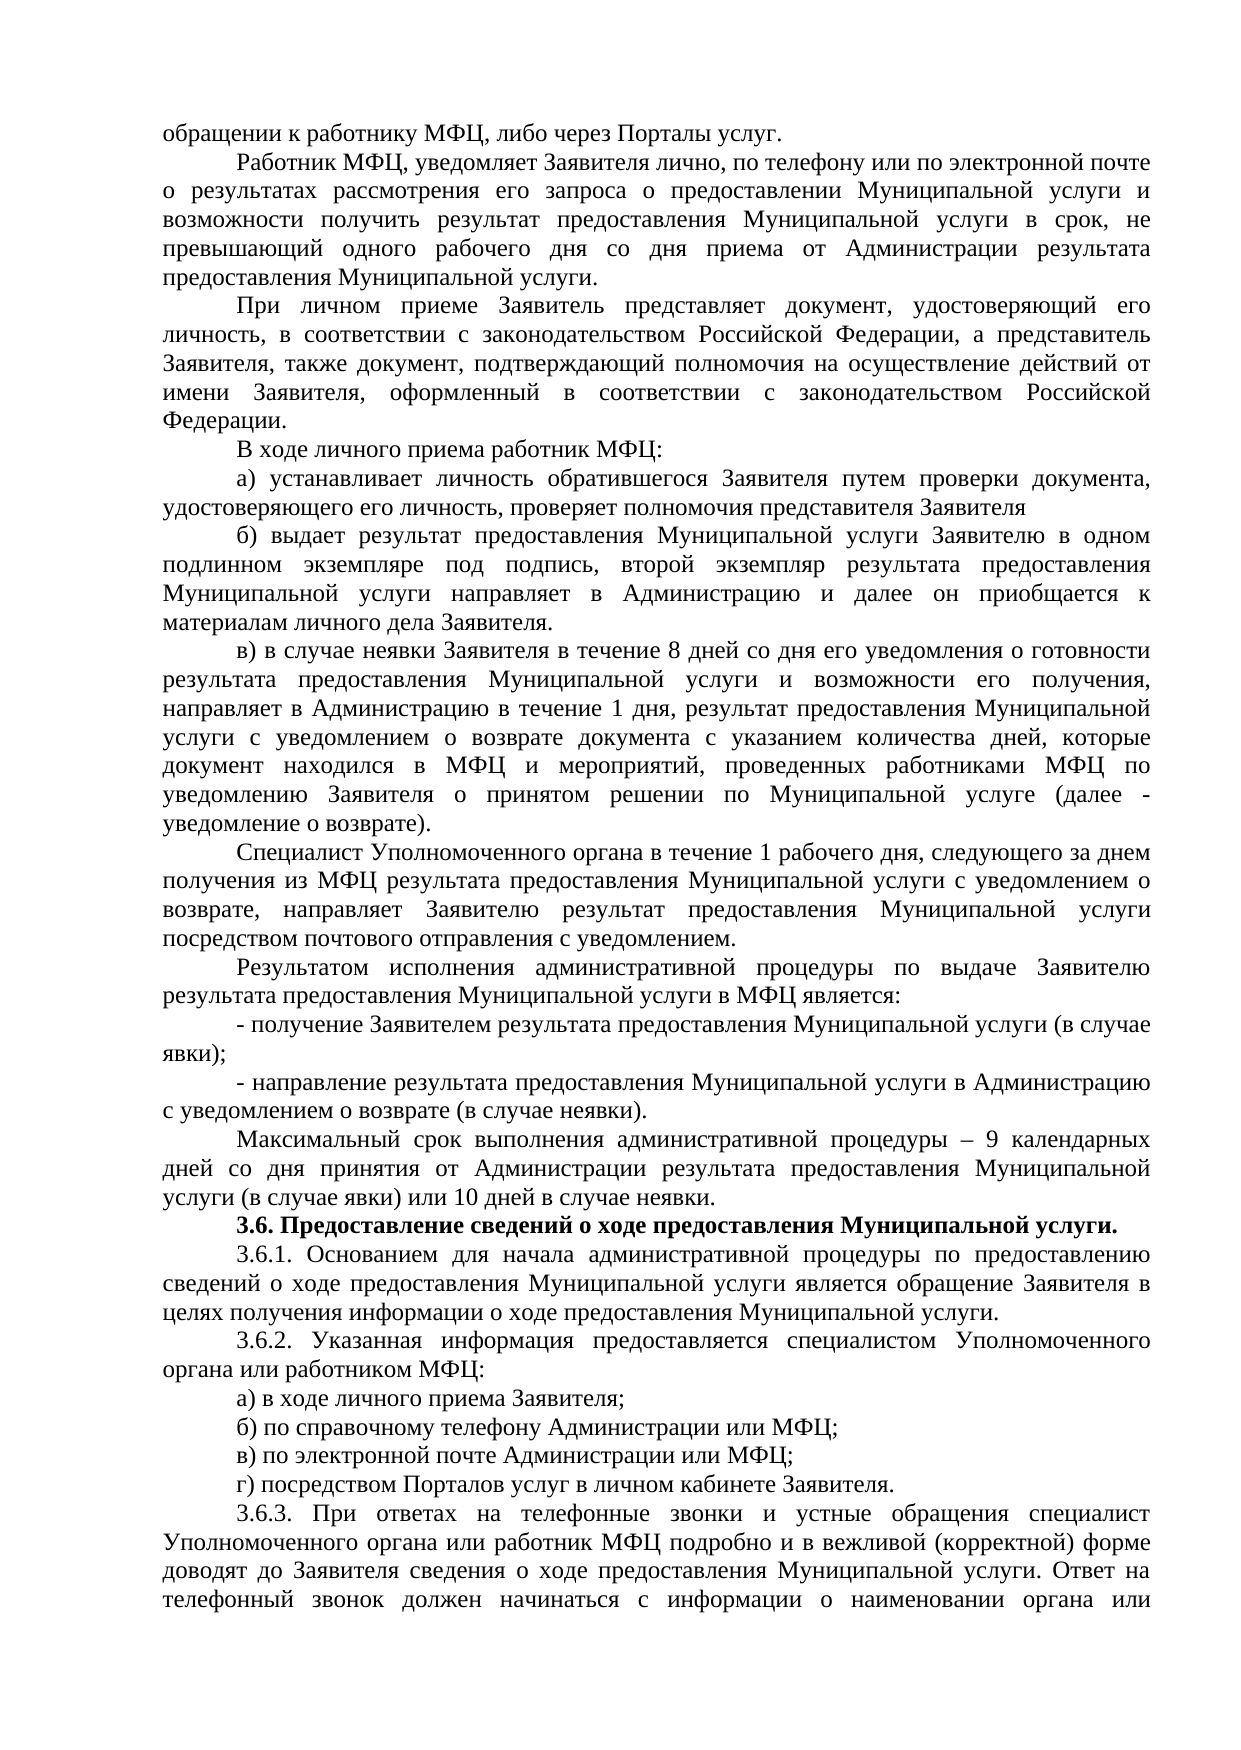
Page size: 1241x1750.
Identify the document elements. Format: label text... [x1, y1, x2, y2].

text а) в ходе личного приема Заявителя; [162, 1383, 1152, 1412]
text 3.6. Предоставление сведений о ходе предоставления Муниципальной услуги. [162, 1211, 1152, 1239]
text При личном приеме Заявитель представляет документ, удостоверяющий его личность, в соответствии с законодательством Российской Федерации, а представитель Заявителя, также документ, подтверждающий полномочия на осуществление действий от имени Заявителя, оформленный в соответствии с законодательством Российской Федерации. [162, 291, 1152, 434]
text г) посредством Порталов услуг в личном кабинете Заявителя. [162, 1469, 1152, 1498]
text 3.6.2. Указанная информация предоставляется специалистом Уполномоченного органа или работником МФЦ: [162, 1326, 1152, 1383]
text а) устанавливает личность обратившегося Заявителя путем проверки документа, удостоверяющего его личность, проверяет полномочия представителя Заявителя [162, 463, 1152, 521]
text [162, 1498, 1152, 1613]
text В ходе личного приема работник МФЦ: [162, 434, 1152, 463]
text б) по справочному телефону Администрации или МФЦ; [162, 1412, 1152, 1441]
text - получение Заявителем результата предоставления Муниципальной услуги (в случае явки); [162, 1009, 1152, 1067]
text в) по электронной почте Администрации или МФЦ; [162, 1441, 1152, 1469]
text в) в случае неявки Заявителя в течение 8 дней со дня его уведомления о готовности результата предоставления Муниципальной услуги и возможности его получения, направляет в Администрацию в течение 1 дня, результат предоставления Муниципальной услуги с уведомлением о возврате документа с указанием количества дней, которые документ находился в МФЦ и мероприятий, проведенных работниками МФЦ по уведомлению Заявителя о принятом решении по Муниципальной услуге (далее - уведомление о возврате). [162, 636, 1152, 837]
text Максимальный срок выполнения административной процедуры – 9 календарных дней со дня принятия от Администрации результата предоставления Муниципальной услуги (в случае явки) или 10 дней в случае неявки. [162, 1124, 1152, 1211]
text б) выдает результат предоставления Муниципальной услуги Заявителю в одном подлинном экземпляре под подпись, второй экземпляр результата предоставления Муниципальной услуги направляет в Администрацию и далее он приобщается к материалам личного дела Заявителя. [162, 521, 1152, 636]
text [162, 118, 1152, 147]
text Результатом исполнения административной процедуры по выдаче Заявителю результата предоставления Муниципальной услуги в МФЦ является: [162, 952, 1152, 1009]
text Специалист Уполномоченного органа в течение 1 рабочего дня, следующего за днем получения из МФЦ результата предоставления Муниципальной услуги с уведомлением о возврате, направляет Заявителю результат предоставления Муниципальной услуги посредством почтового отправления с уведомлением. [162, 837, 1152, 952]
text - направление результата предоставления Муниципальной услуги в Администрацию с уведомлением о возврате (в случае неявки). [162, 1067, 1152, 1124]
text 3.6.1. Основанием для начала административной процедуры по предоставлению сведений о ходе предоставления Муниципальной услуги является обращение Заявителя в целях получения информации о ходе предоставления Муниципальной услуги. [162, 1239, 1152, 1326]
text Работник МФЦ, уведомляет Заявителя лично, по телефону или по электронной почте о результатах рассмотрения его запроса о предоставлении Муниципальной услуги и возможности получить результат предоставления Муниципальной услуги в срок, не превышающий одного рабочего дня со дня приема от Администрации результата предоставления Муниципальной услуги. [162, 147, 1152, 291]
